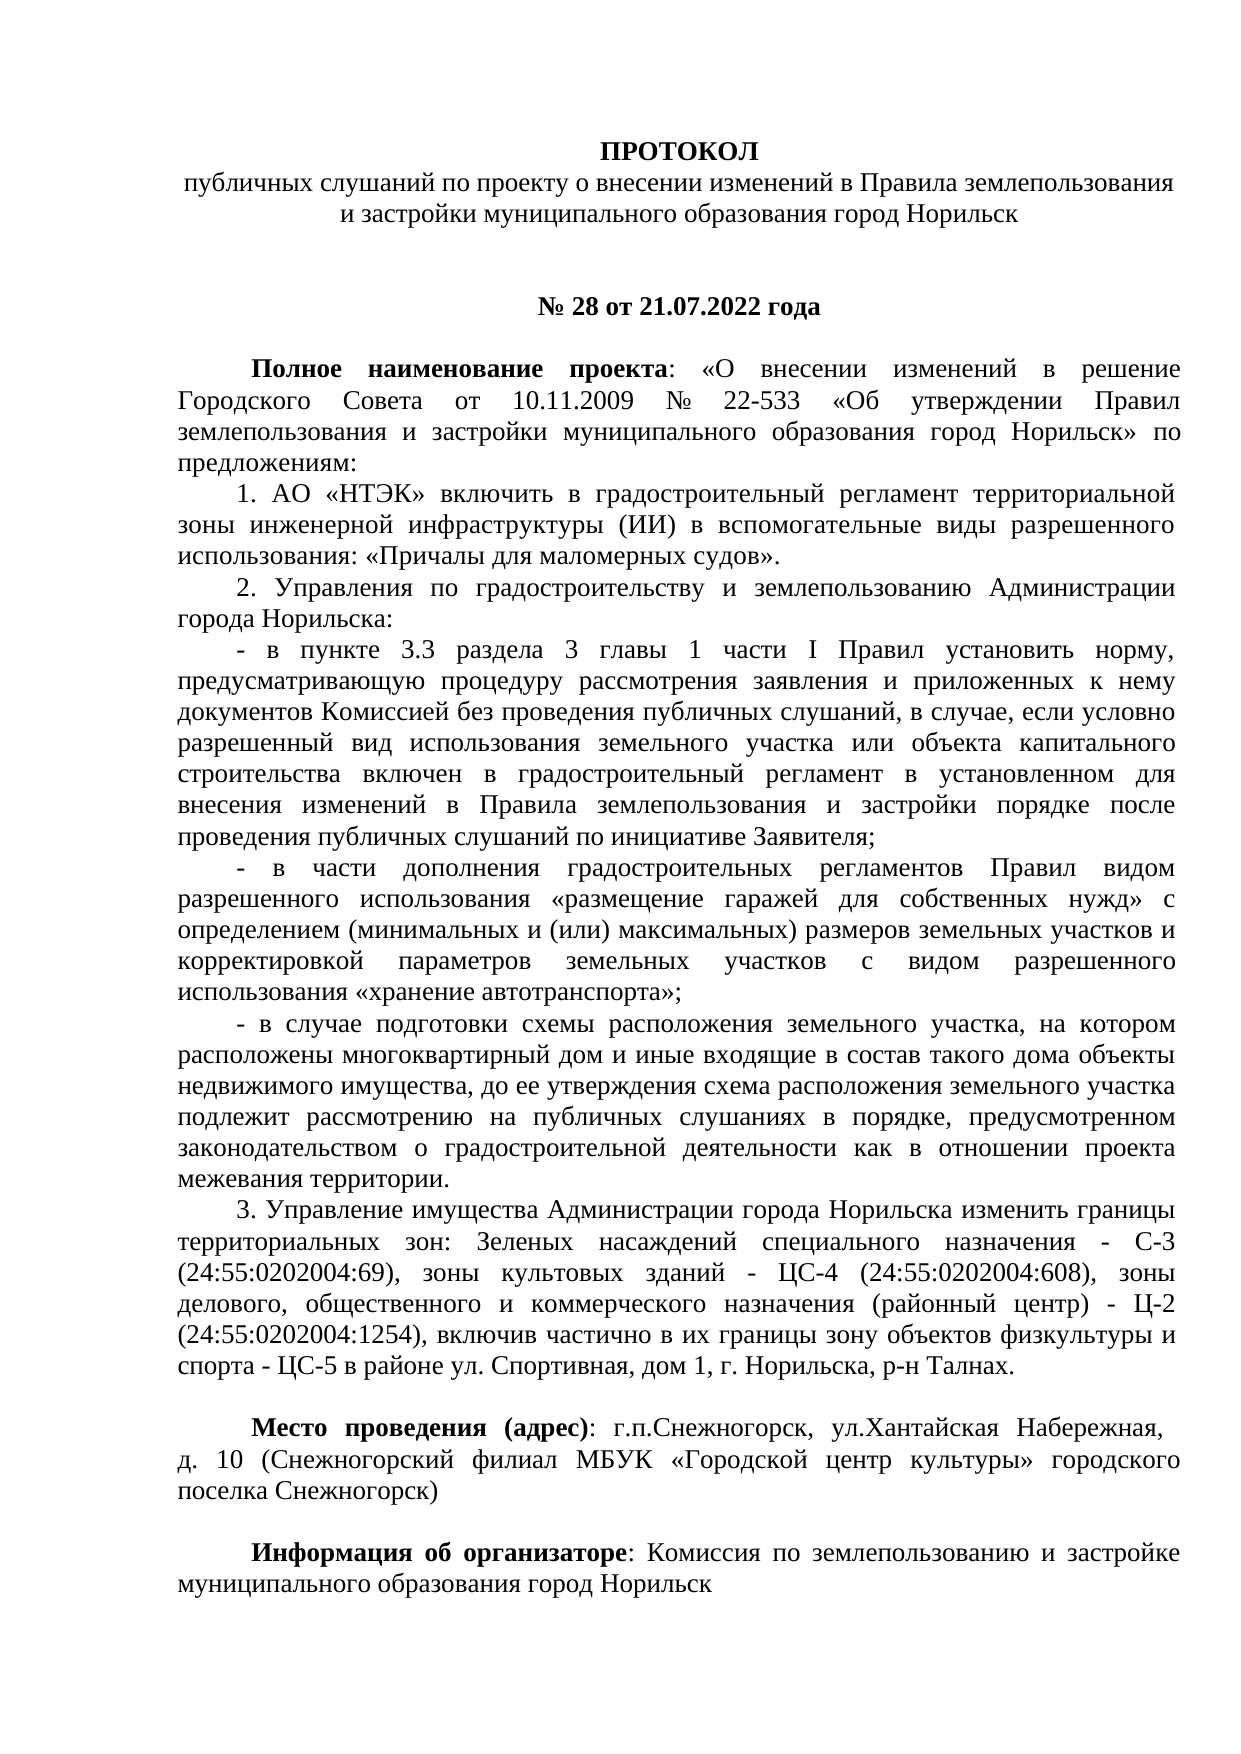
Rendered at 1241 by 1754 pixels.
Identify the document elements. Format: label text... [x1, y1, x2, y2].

text 2. Управления по градостроительству и землепользованию Администрации города Норильска: [177, 571, 1177, 633]
text № 28 от 21.07.2022 года [177, 290, 1181, 321]
text ПРОТОКОЛ [177, 134, 1181, 166]
text - в пункте 3.3 раздела 3 главы 1 части I Правил установить норму, предусматривающую процедуру рассмотрения заявления и приложенных к нему документов Комиссией без проведения публичных слушаний, в случае, если условно разрешенный вид использования земельного участка или объекта капитального строительства включен в градостроительный регламент в установленном для внесения изменений в Правила землепользования и застройки порядке после проведения публичных слушаний по инициативе Заявителя; [177, 633, 1177, 851]
text Место проведения (адрес): г.п.Снежногорск, ул.Хантайская Набережная, д. 10 (Снежногорский филиал МБУК «Городской центр культуры» городского поселка Снежногорск) [177, 1412, 1181, 1505]
text Информация об организаторе: Комиссия по землепользованию и застройке муниципального образования город Норильск [177, 1536, 1181, 1598]
text публичных слушаний по проекту о внесении изменений в Правила землепользования и застройки муниципального образования город Норильск [177, 166, 1181, 228]
text - в части дополнения градостроительных регламентов Правил видом разрешенного использования «размещение гаражей для собственных нужд» с определением (минимальных и (или) максимальных) размеров земельных участков и корректировкой параметров земельных участков с видом разрешенного использования «хранение автотранспорта»; [177, 851, 1177, 1007]
text 1. АО «НТЭК» включить в градостроительный регламент территориальной зоны инженерной инфраструктуры (ИИ) в вспомогательные виды разрешенного использования: «Причалы для маломерных судов». [177, 477, 1177, 571]
text - в случае подготовки схемы расположения земельного участка, на котором расположены многоквартирный дом и иные входящие в состав такого дома объекты недвижимого имущества, до ее утверждения схема расположения земельного участка подлежит рассмотрению на публичных слушаниях в порядке, предусмотренном законодательством о градостроительной деятельности как в отношении проекта межевания территории. [177, 1007, 1177, 1193]
text 3. Управление имущества Администрации города Норильска изменить границы территориальных зон: Зеленых насаждений специального назначения - С-3 (24:55:0202004:69), зоны культовых зданий - ЦС-4 (24:55:0202004:608), зоны делового, общественного и коммерческого назначения (районный центр) - Ц-2 (24:55:0202004:1254), включив частично в их границы зону объектов физкультуры и спорта - ЦС-5 в районе ул. Спортивная, дом 1, г. Норильска, р-н Талнах. [177, 1193, 1177, 1380]
text Полное наименование проекта: «О внесении изменений в решение Городского Совета от 10.11.2009 № 22-533 «Об утверждении Правил землепользования и застройки муниципального образования город Норильск» по предложениям: [177, 353, 1181, 477]
